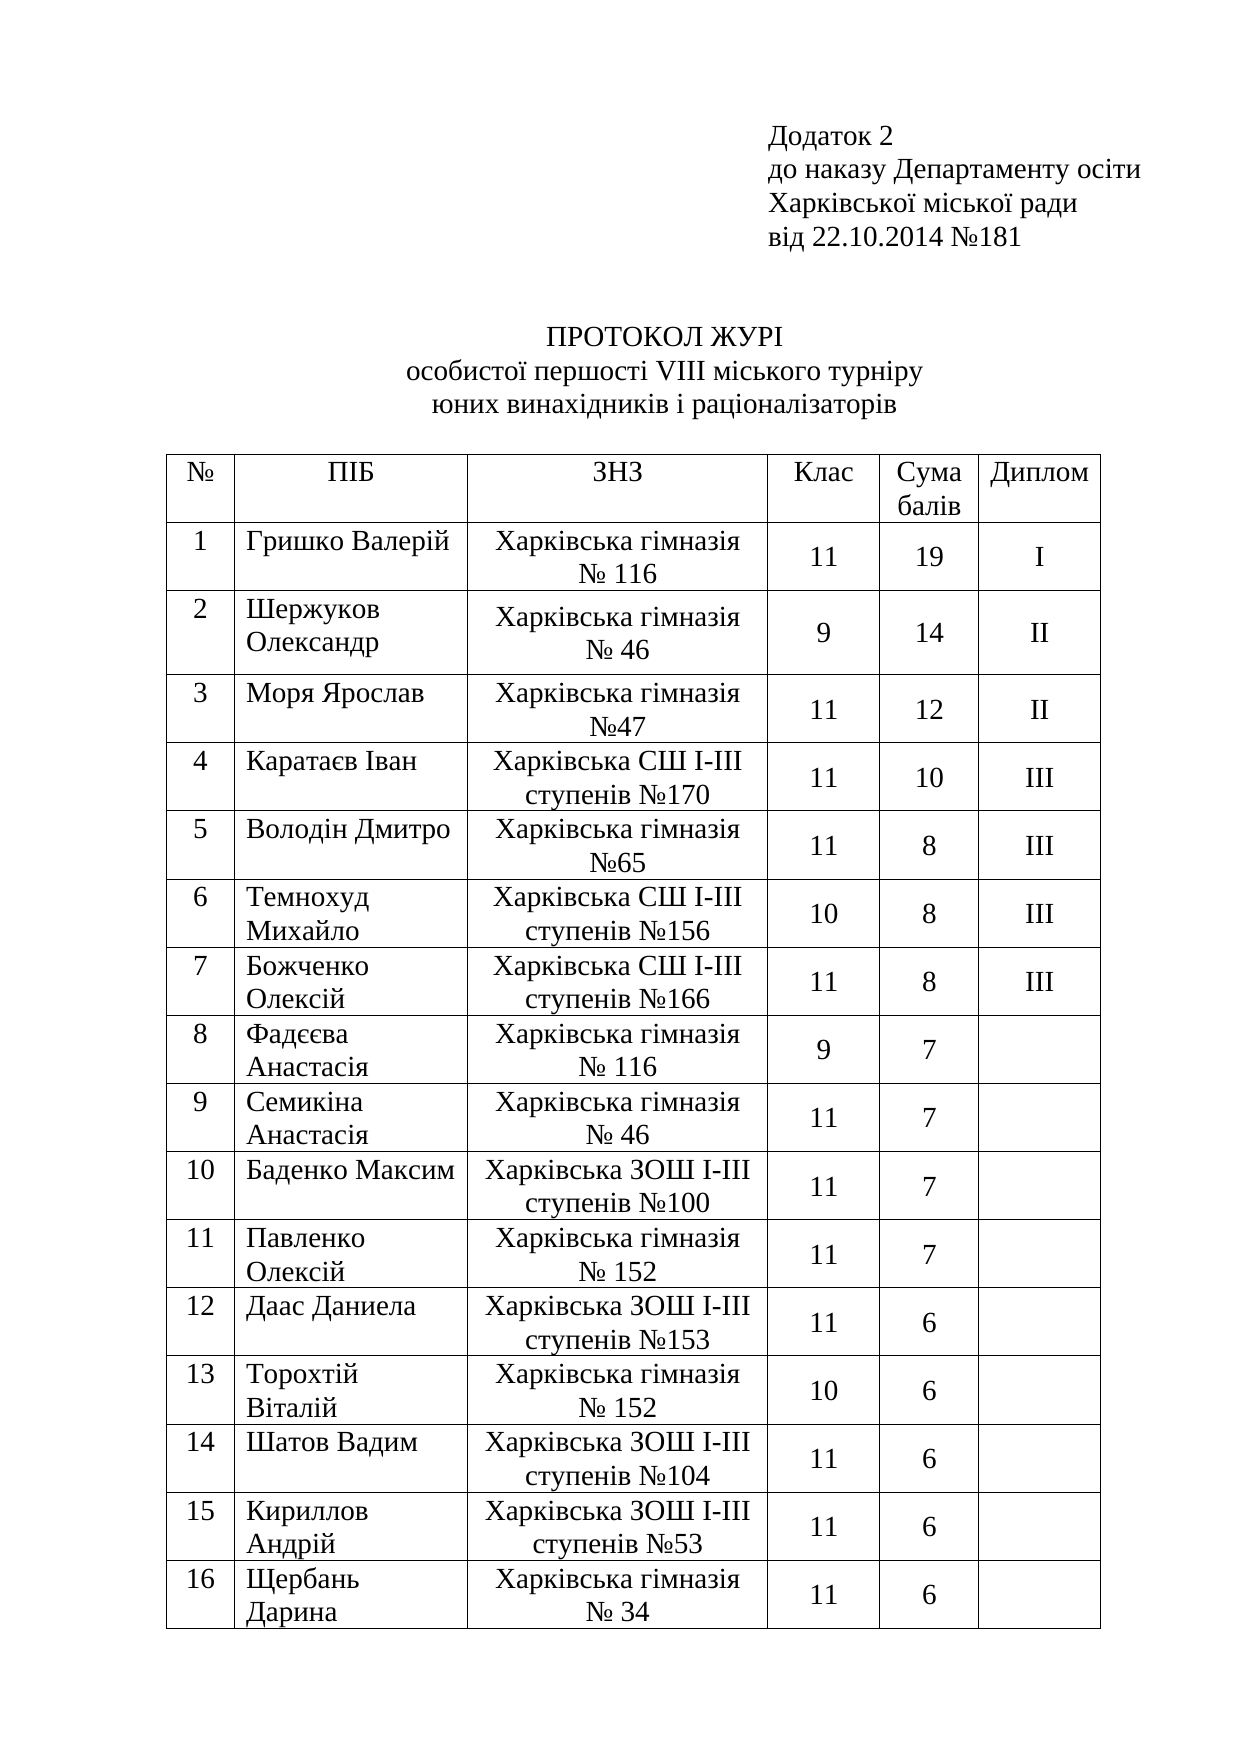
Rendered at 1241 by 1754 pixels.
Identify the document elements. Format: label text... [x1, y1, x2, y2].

table_header Сума балів [880, 455, 978, 522]
table_cell Шержуков Олександр [235, 591, 467, 674]
table_cell 10 [880, 743, 978, 810]
table_cell Харківська гімназія №65 [468, 811, 767, 878]
text Харківської міської ради [768, 185, 1152, 219]
text юних винахідників і раціоналізаторів [177, 386, 1152, 420]
table_cell [979, 1493, 1100, 1560]
table_cell Харківська СШ І-ІІІ ступенів №166 [468, 948, 767, 1015]
table_cell Каратаєв Іван [235, 743, 467, 810]
table_cell 2 [167, 591, 234, 674]
table_cell 11 [768, 743, 879, 810]
table_cell [979, 1016, 1100, 1083]
table_cell 9 [167, 1084, 234, 1151]
table_cell [979, 1356, 1100, 1423]
table_header ПІБ [235, 455, 467, 522]
table_cell [979, 1152, 1100, 1219]
table_cell 6 [880, 1425, 978, 1492]
table_cell Харківська СШ І-ІІІ ступенів №156 [468, 880, 767, 947]
table_cell 8 [167, 1016, 234, 1083]
table_cell 14 [880, 591, 978, 674]
table_cell 7 [880, 1016, 978, 1083]
table_cell 6 [880, 1356, 978, 1423]
table_cell Харківська гімназія № 152 [468, 1220, 767, 1287]
table_cell 7 [167, 948, 234, 1015]
table_cell 19 [880, 523, 978, 590]
table_cell Щербань Дарина [235, 1561, 467, 1628]
table_cell Харківська гімназія № 116 [468, 523, 767, 590]
table_cell Харківська ЗОШ І-ІІІ ступенів №153 [468, 1288, 767, 1355]
table_header ЗНЗ [468, 455, 767, 522]
table_cell Харківська гімназія № 116 [468, 1016, 767, 1083]
text від 22.10.2014 №181 [768, 219, 1152, 252]
table_cell 6 [880, 1493, 978, 1560]
table_cell [979, 1561, 1100, 1628]
table_cell 9 [768, 591, 879, 674]
table_cell 12 [880, 675, 978, 742]
table_cell Гришко Валерій [235, 523, 467, 590]
table_cell Харківська ЗОШ І-ІІІ ступенів №53 [468, 1493, 767, 1560]
table_cell 7 [880, 1220, 978, 1287]
table_header Диплом [979, 455, 1100, 522]
table_cell Харківська гімназія №47 [468, 675, 767, 742]
table_cell 10 [768, 1356, 879, 1423]
table_cell 8 [880, 811, 978, 878]
table_cell 3 [167, 675, 234, 742]
table_cell Павленко Олексій [235, 1220, 467, 1287]
table_cell Божченко Олексій [235, 948, 467, 1015]
text особистої першості VIII міського турніру [177, 353, 1152, 386]
table_cell [979, 1425, 1100, 1492]
table_cell Баденко Максим [235, 1152, 467, 1219]
table_cell 7 [880, 1152, 978, 1219]
table_cell 6 [167, 880, 234, 947]
table_cell 6 [880, 1288, 978, 1355]
table_cell 11 [768, 1220, 879, 1287]
table_cell 7 [880, 1084, 978, 1151]
table_cell Темнохуд Михайло [235, 880, 467, 947]
table_cell ІІІ [979, 743, 1100, 810]
table_cell Харківська гімназія № 152 [468, 1356, 767, 1423]
table_cell 11 [768, 675, 879, 742]
table_cell 11 [768, 948, 879, 1015]
table_cell 11 [768, 1288, 879, 1355]
table_cell 6 [880, 1561, 978, 1628]
table_cell Шатов Вадим [235, 1425, 467, 1492]
table_cell 11 [768, 1493, 879, 1560]
table_cell 10 [167, 1152, 234, 1219]
table_cell 11 [768, 1425, 879, 1492]
text до наказу Департаменту осіти [768, 152, 1152, 185]
table_cell ІІ [979, 591, 1100, 674]
table_cell Харківська гімназія № 34 [468, 1561, 767, 1628]
table_cell 11 [768, 1084, 879, 1151]
text ПРОТОКОЛ ЖУРІ [177, 319, 1152, 353]
table_cell 16 [167, 1561, 234, 1628]
table_cell 14 [167, 1425, 234, 1492]
table_header № [167, 455, 234, 522]
table_cell Харківська гімназія № 46 [468, 1084, 767, 1151]
table_cell 11 [768, 523, 879, 590]
table_cell 13 [167, 1356, 234, 1423]
table_cell 11 [768, 811, 879, 878]
table_cell ІІІ [979, 811, 1100, 878]
table_cell 11 [768, 1152, 879, 1219]
table_cell ІІІ [979, 880, 1100, 947]
table_cell Харківська гімназія № 46 [468, 591, 767, 674]
text Додаток 2 [768, 118, 1152, 152]
table_cell 10 [768, 880, 879, 947]
table_cell Харківська ЗОШ І-ІІІ ступенів №100 [468, 1152, 767, 1219]
table_cell І [979, 523, 1100, 590]
table_cell 11 [167, 1220, 234, 1287]
table_cell 8 [880, 948, 978, 1015]
table_cell [979, 1084, 1100, 1151]
table_cell 1 [167, 523, 234, 590]
table_cell Торохтій Віталій [235, 1356, 467, 1423]
table_cell Даас Даниела [235, 1288, 467, 1355]
table_cell Володін Дмитро [235, 811, 467, 878]
table_cell Харківська СШ І-ІІІ ступенів №170 [468, 743, 767, 810]
table_cell 12 [167, 1288, 234, 1355]
table_cell Моря Ярослав [235, 675, 467, 742]
table_cell 5 [167, 811, 234, 878]
table_cell 15 [167, 1493, 234, 1560]
table_cell Семикіна Анастасія [235, 1084, 467, 1151]
table_cell 8 [880, 880, 978, 947]
table_cell 4 [167, 743, 234, 810]
table_cell Кириллов Андрій [235, 1493, 467, 1560]
table_header Клас [768, 455, 879, 522]
table_cell [979, 1288, 1100, 1355]
table_cell Харківська ЗОШ І-ІІІ ступенів №104 [468, 1425, 767, 1492]
table_cell 11 [768, 1561, 879, 1628]
table_cell [979, 1220, 1100, 1287]
table_cell ІІ [979, 675, 1100, 742]
table_cell Фадєєва Анастасія [235, 1016, 467, 1083]
table_cell ІІІ [979, 948, 1100, 1015]
table_cell 9 [768, 1016, 879, 1083]
